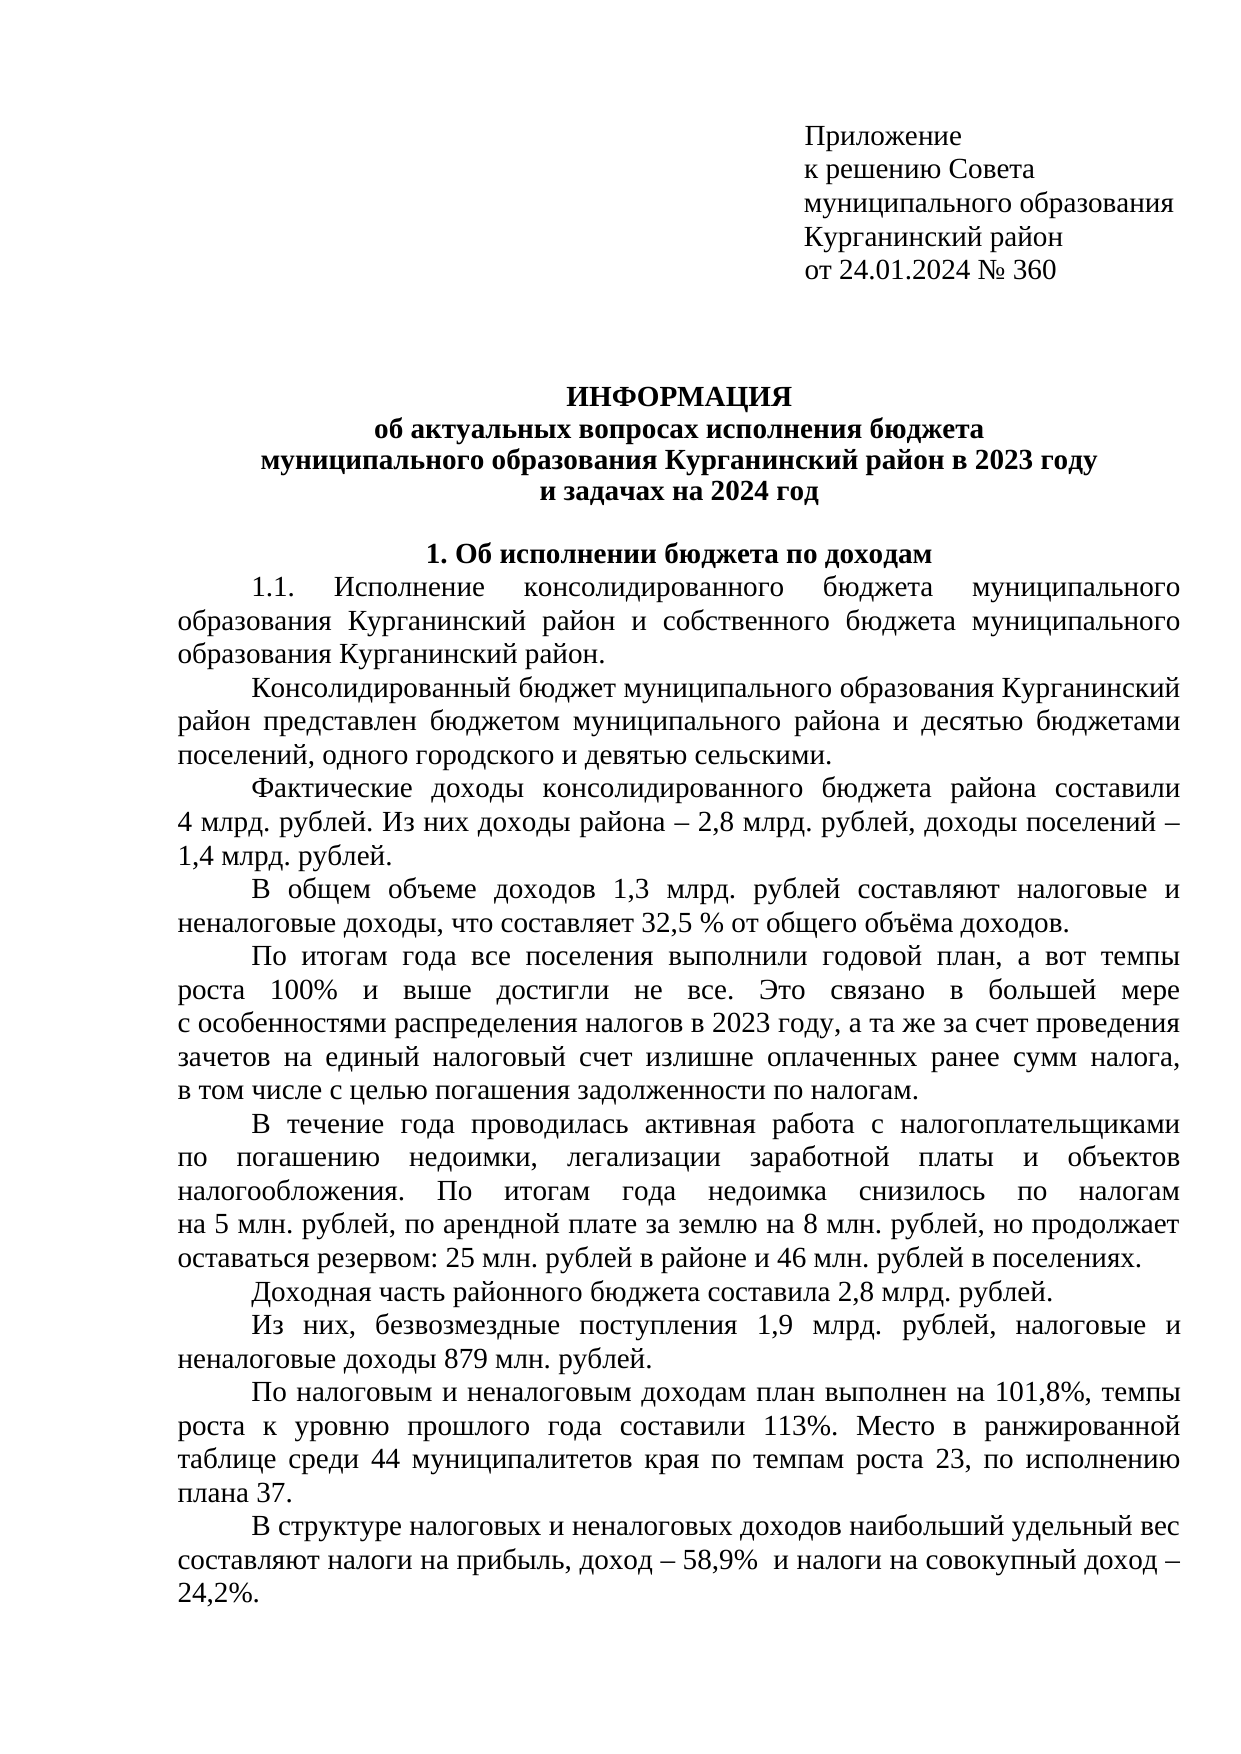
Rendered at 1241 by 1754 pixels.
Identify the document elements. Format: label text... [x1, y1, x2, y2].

text По налоговым и неналоговым доходам план выполнен на 101,8%, темпы роста к уровню прошлого года составили 113%. Место в ранжированной таблице среди 44 муниципалитетов края по темпам роста 23, по исполнению плана 37. [177, 1374, 1181, 1508]
text Консолидированный бюджет муниципального образования Курганинский район представлен бюджетом муниципального района и десятью бюджетами поселений, одного городского и девятью сельскими. [177, 670, 1181, 771]
text муниципального образования [723, 185, 1181, 219]
text В течение года проводилась активная работа с налогоплательщиками по погашению недоимки, легализации заработной платы и объектов налогообложения. По итогам года недоимка снизилось по налогам на 5 млн. рублей, по арендной плате за землю на 8 млн. рублей, но продолжает оставаться резервом: 25 млн. рублей в районе и 46 млн. рублей в поселениях. [177, 1106, 1181, 1274]
text 1.1. Исполнение консолидированного бюджета муниципального образования Курганинский район и собственного бюджета муниципального образования Курганинский район. [177, 569, 1181, 670]
text муниципального образования Курганинский район в 2023 году [177, 444, 1181, 476]
text В общем объеме доходов 1,3 млрд. рублей составляют налоговые и неналоговые доходы, что составляет 32,5 % от общего объёма доходов. [177, 871, 1181, 938]
text В структуре налоговых и неналоговых доходов наибольший удельный вес составляют налоги на прибыль, доход – 58,9% и налоги на совокупный доход – 24,2%. [177, 1508, 1181, 1609]
text По итогам года все поселения выполнили годовой план, а вот темпы роста 100% и выше достигли не все. Это связано в большей мере с особенностями распределения налогов в 2023 году, а та же за счет проведения зачетов на единый налоговый счет излишне оплаченных ранее сумм налога, в том числе с целью погашения задолженности по налогам. [177, 938, 1181, 1106]
text Доходная часть районного бюджета составила 2,8 млрд. рублей. [177, 1274, 1181, 1307]
text об актуальных вопросах исполнения бюджета [177, 413, 1181, 444]
text к решению Совета [738, 152, 1181, 185]
text и задачах на 2024 год [177, 476, 1181, 507]
text Фактические доходы консолидированного бюджета района составили 4 млрд. рублей. Из них доходы района – 2,8 млрд. рублей, доходы поселений – 1,4 млрд. рублей. [177, 771, 1181, 871]
text Из них, безвозмездные поступления 1,9 млрд. рублей, налоговые и неналоговые доходы 879 млн. рублей. [177, 1307, 1181, 1374]
text Курганинский район [723, 219, 1181, 252]
text 1. Об исполнении бюджета по доходам [177, 538, 1181, 569]
text от 24.01.2024 № 360 [768, 252, 1181, 286]
text ИНФОРМАЦИЯ [177, 382, 1181, 413]
text Приложение [768, 118, 1181, 152]
